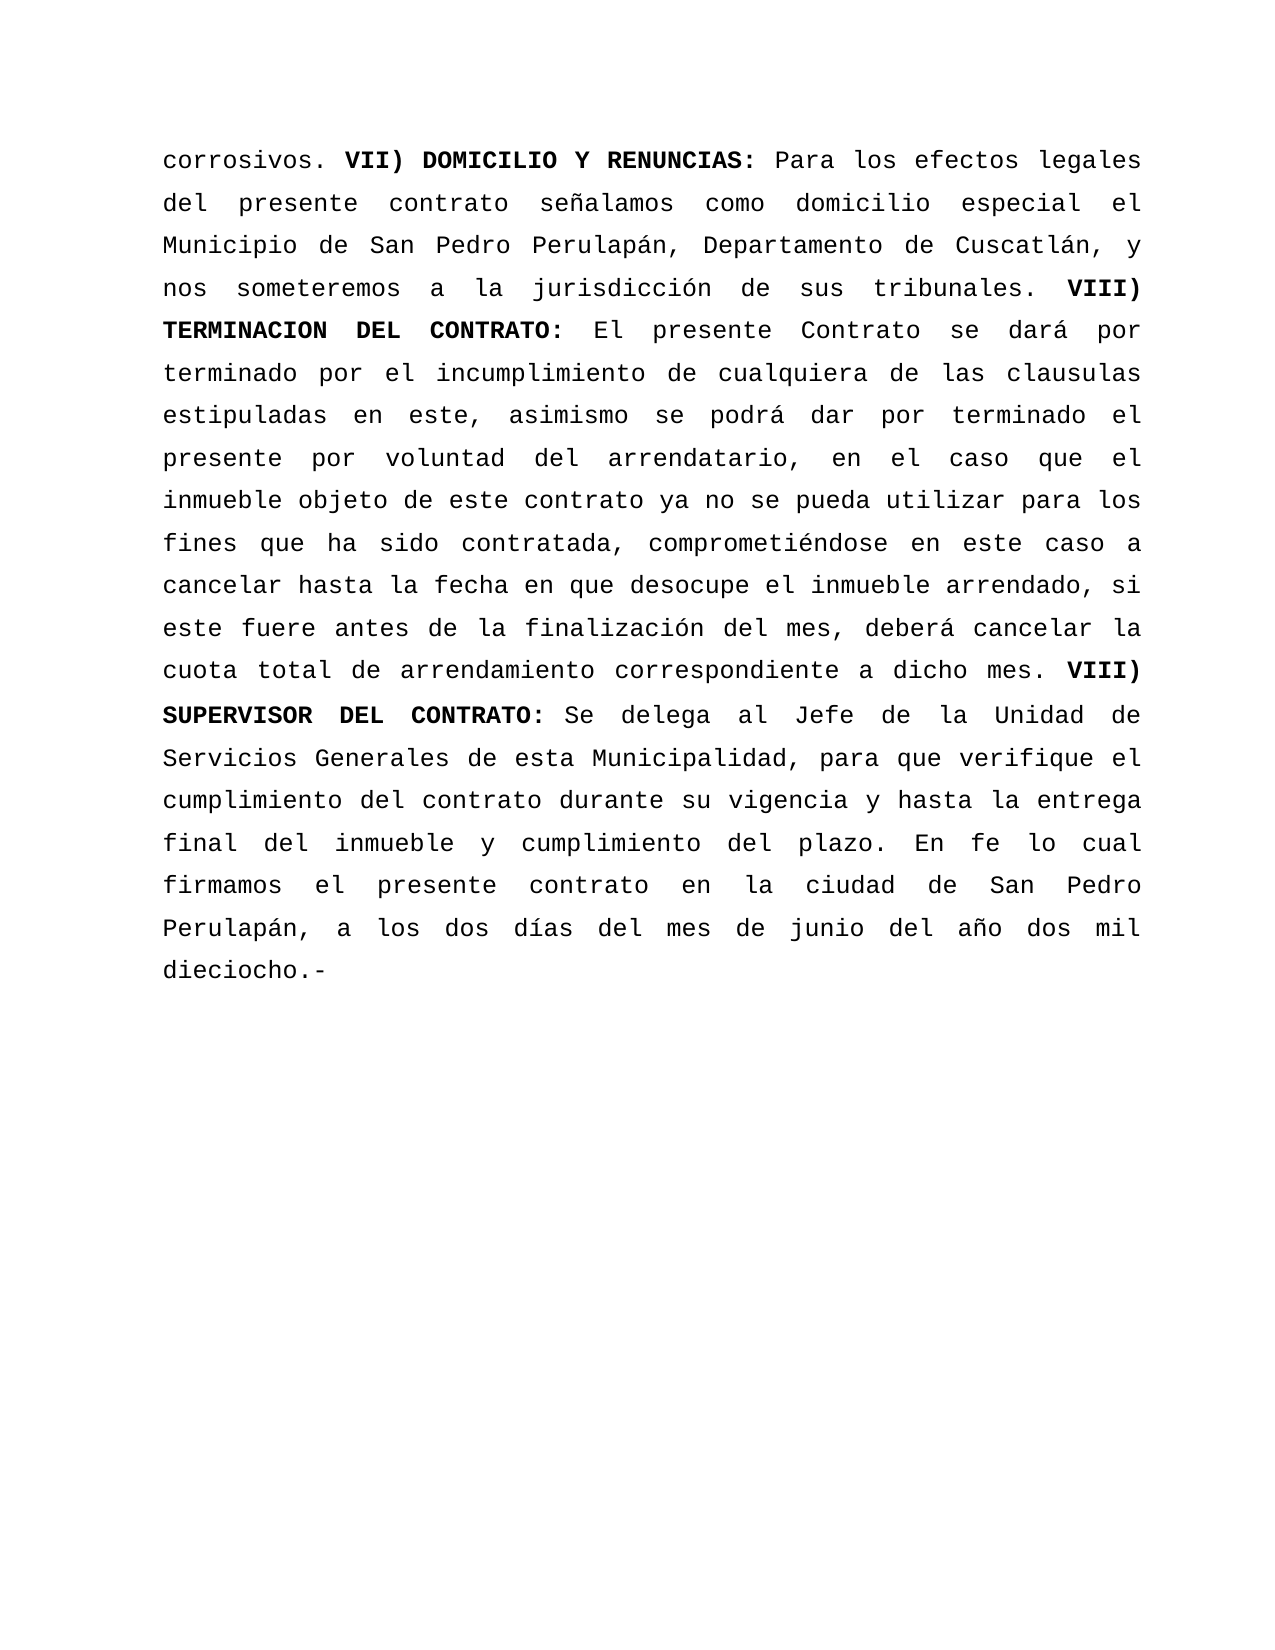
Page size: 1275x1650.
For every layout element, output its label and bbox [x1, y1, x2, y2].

text [162, 148, 1142, 986]
